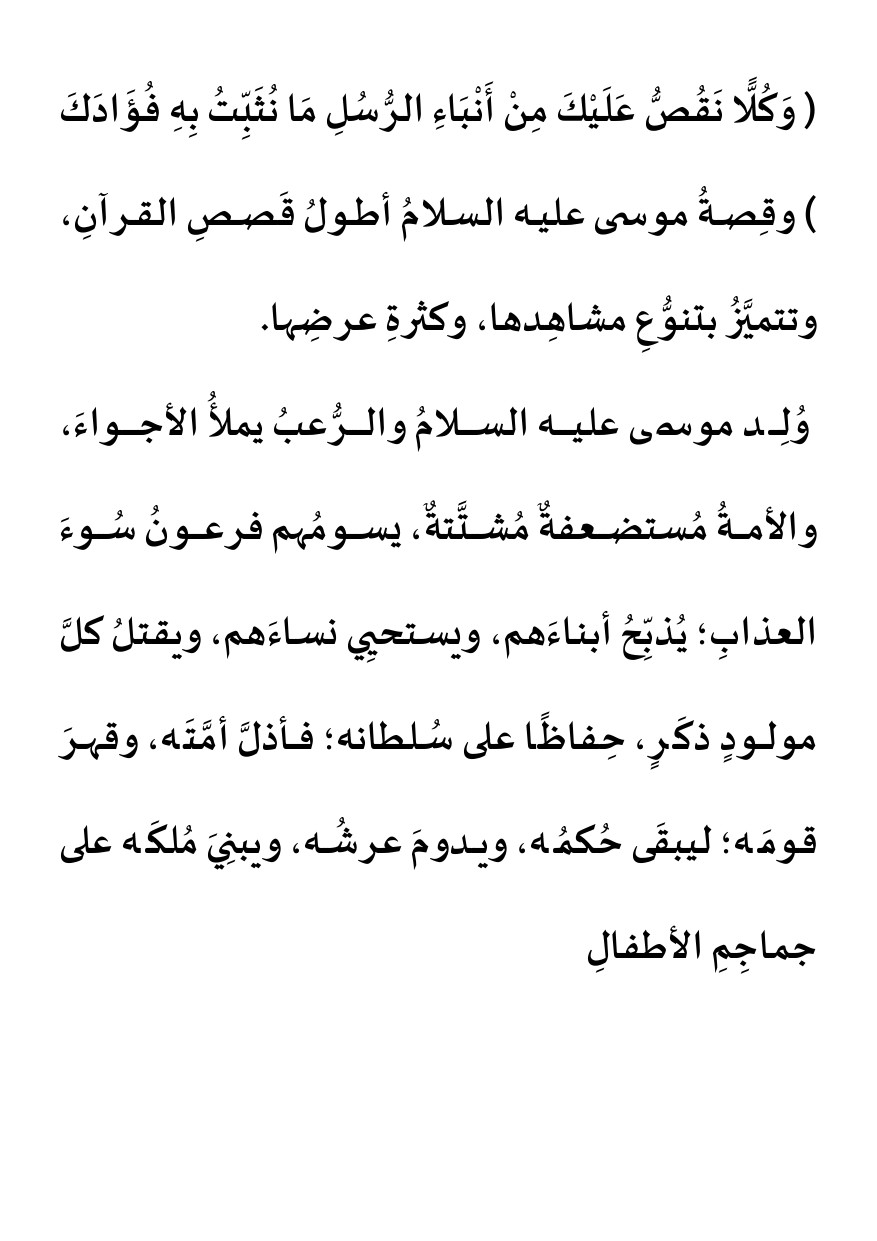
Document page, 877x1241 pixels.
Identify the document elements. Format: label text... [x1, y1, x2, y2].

text ( وَكُلًّا نَقُصُّ عَلَيْكَ مِنْ أَنْبَاءِ الرُّسُلِ مَا نُثَبِّتُ بِهِ فُؤَادَكَ ) وقِصةُ موسى عليه السلامُ أطولُ قَصصِ القرآنِ، وتتميَّزُ بتنوُّعِ مشاهِدها، وكثرةِ عرضِها. [59, 77, 818, 356]
text وُلِد موسى عليه السلامُ والرُّعبُ يملأُ الأجواءَ، والأمةُ مُستضعفةٌ مُشتَّتةٌ، يسومُهم فرعونُ سُوءَ العذابِ؛ يُذبِّحُ أبناءَهم، ويستحيِي نساءَهم، ويقتلُ كلَّ مولودٍ ذكَرٍ، حِفاظًا على سُلطانه؛ فأذلَّ أمَّتَه، وقهرَ قومَه؛ ليبقَى حُكمُه، ويدومَ عرشُه، ويبنِيَ مُلكَه على جماجِمِ الأطفالِ [59, 391, 818, 984]
